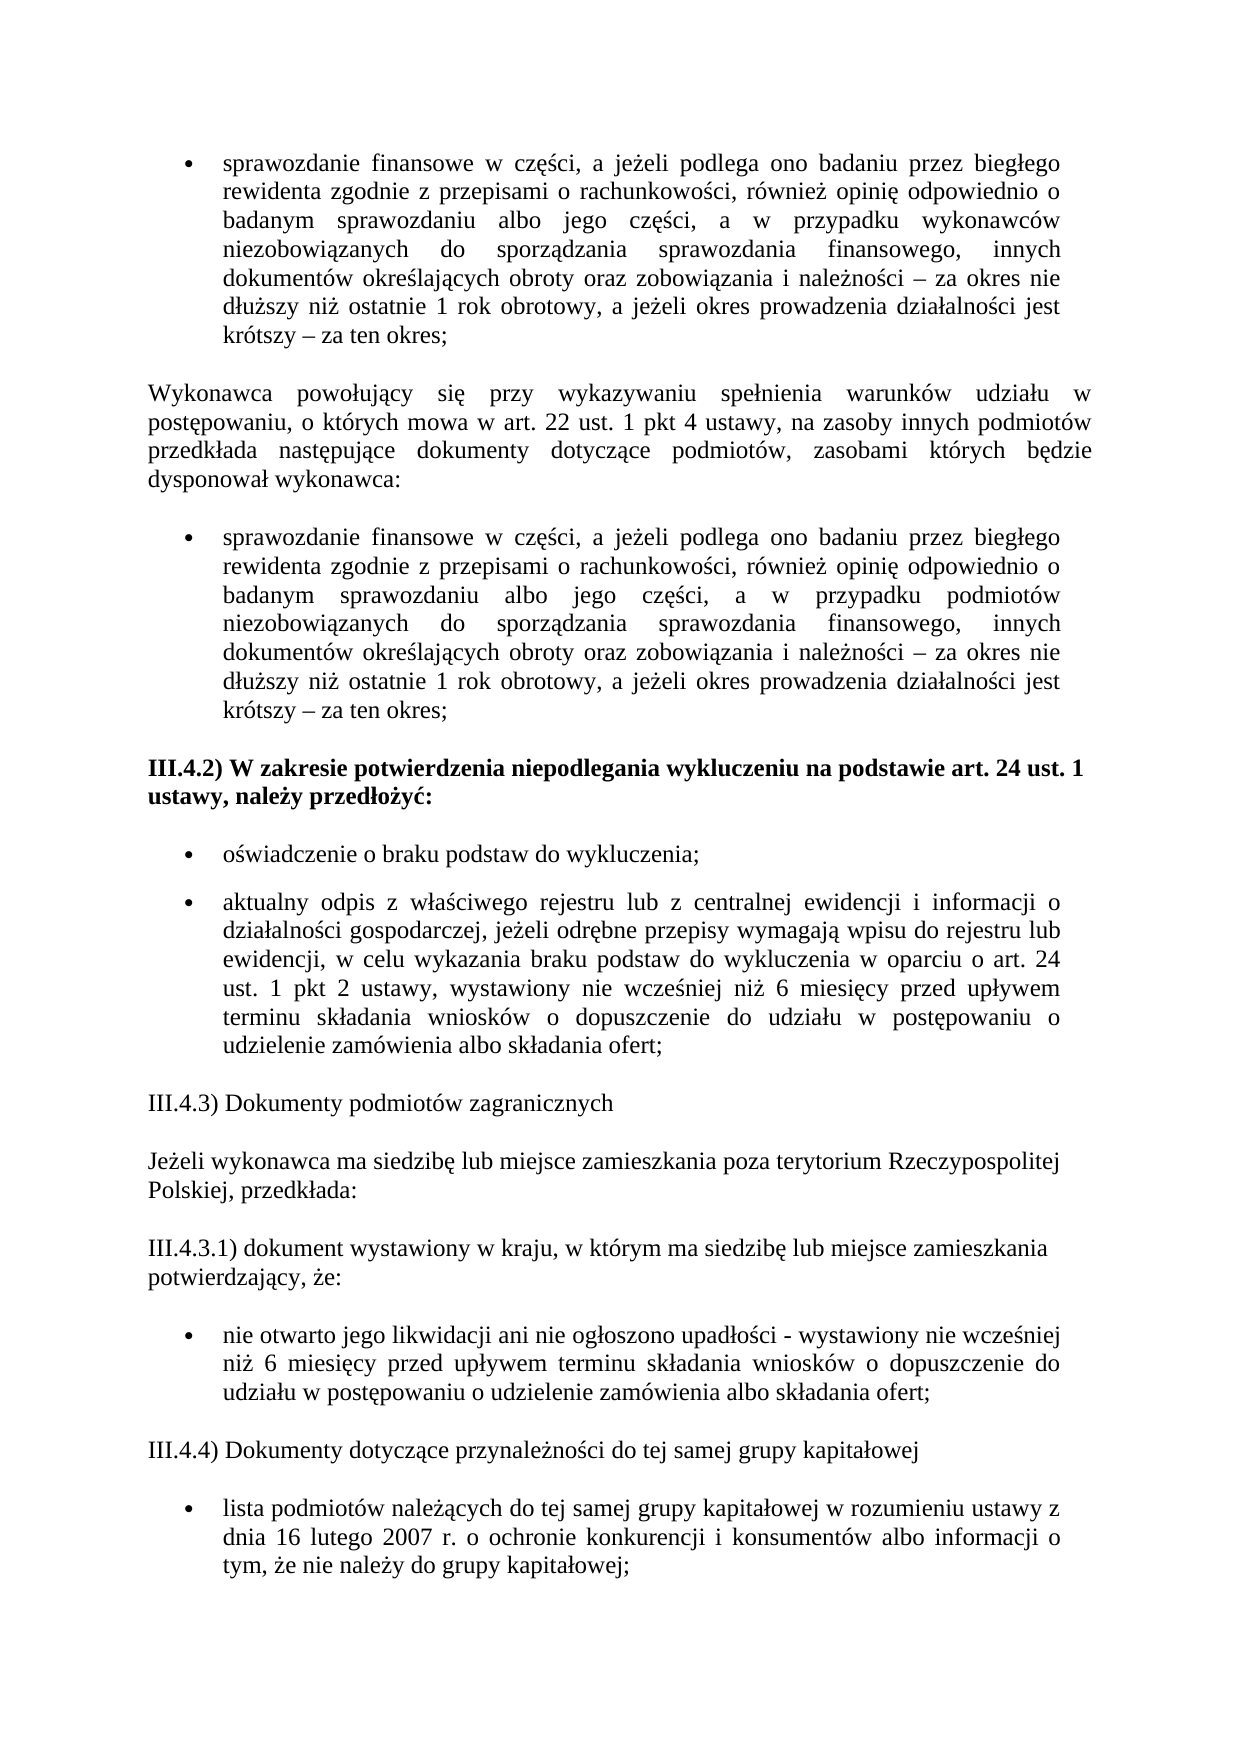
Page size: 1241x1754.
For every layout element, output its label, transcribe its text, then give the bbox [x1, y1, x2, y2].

text III.4.2) W zakresie potwierdzenia niepodlegania wykluczeniu na podstawie art. 24 ust. 1 ustawy, należy przedłożyć: [148, 753, 1093, 810]
list lista podmiotów należących do tej samej grupy kapitałowej w rozumieniu ustawy z dnia 16 lutego 2007 r. o ochronie konkurencji i konsumentów albo informacji o tym, że nie należy do grupy kapitałowej; [185, 1493, 1061, 1579]
list nie otwarto jego likwidacji ani nie ogłoszono upadłości - wystawiony nie wcześniej niż 6 miesięcy przed upływem terminu składania wniosków o dopuszczenie do udziału w postępowaniu o udzielenie zamówienia albo składania ofert; [185, 1320, 1061, 1406]
list oświadczenie o braku podstaw do wykluczenia; [185, 839, 1061, 868]
text III.4.3.1) dokument wystawiony w kraju, w którym ma siedzibę lub miejsce zamieszkania potwierdzający, że: [148, 1233, 1093, 1291]
text III.4.4) Dokumenty dotyczące przynależności do tej samej grupy kapitałowej [148, 1435, 1093, 1464]
list sprawozdanie finansowe w części, a jeżeli podlega ono badaniu przez biegłego rewidenta zgodnie z przepisami o rachunkowości, również opinię odpowiednio o badanym sprawozdaniu albo jego części, a w przypadku podmiotów niezobowiązanych do sporządzania sprawozdania finansowego, innych dokumentów określających obroty oraz zobowiązania i należności – za okres nie dłuższy niż ostatnie 1 rok obrotowy, a jeżeli okres prowadzenia działalności jest krótszy – za ten okres; [185, 522, 1061, 723]
text III.4.3) Dokumenty podmiotów zagranicznych [148, 1088, 1093, 1117]
text Jeżeli wykonawca ma siedzibę lub miejsce zamieszkania poza terytorium Rzeczypospolitej Polskiej, przedkłada: [148, 1146, 1093, 1204]
list aktualny odpis z właściwego rejestru lub z centralnej ewidencji i informacji o działalności gospodarczej, jeżeli odrębne przepisy wymagają wpisu do rejestru lub ewidencji, w celu wykazania braku podstaw do wykluczenia w oparciu o art. 24 ust. 1 pkt 2 ustawy, wystawiony nie wcześniej niż 6 miesięcy przed upływem terminu składania wniosków o dopuszczenie do udziału w postępowaniu o udzielenie zamówienia albo składania ofert; [185, 887, 1061, 1059]
list sprawozdanie finansowe w części, a jeżeli podlega ono badaniu przez biegłego rewidenta zgodnie z przepisami o rachunkowości, również opinię odpowiednio o badanym sprawozdaniu albo jego części, a w przypadku wykonawców niezobowiązanych do sporządzania sprawozdania finansowego, innych dokumentów określających obroty oraz zobowiązania i należności – za okres nie dłuższy niż ostatnie 1 rok obrotowy, a jeżeli okres prowadzenia działalności jest krótszy – za ten okres; [185, 148, 1061, 349]
text Wykonawca powołujący się przy wykazywaniu spełnienia warunków udziału w postępowaniu, o których mowa w art. 22 ust. 1 pkt 4 ustawy, na zasoby innych podmiotów przedkłada następujące dokumenty dotyczące podmiotów, zasobami których będzie dysponował wykonawca: [148, 378, 1093, 493]
